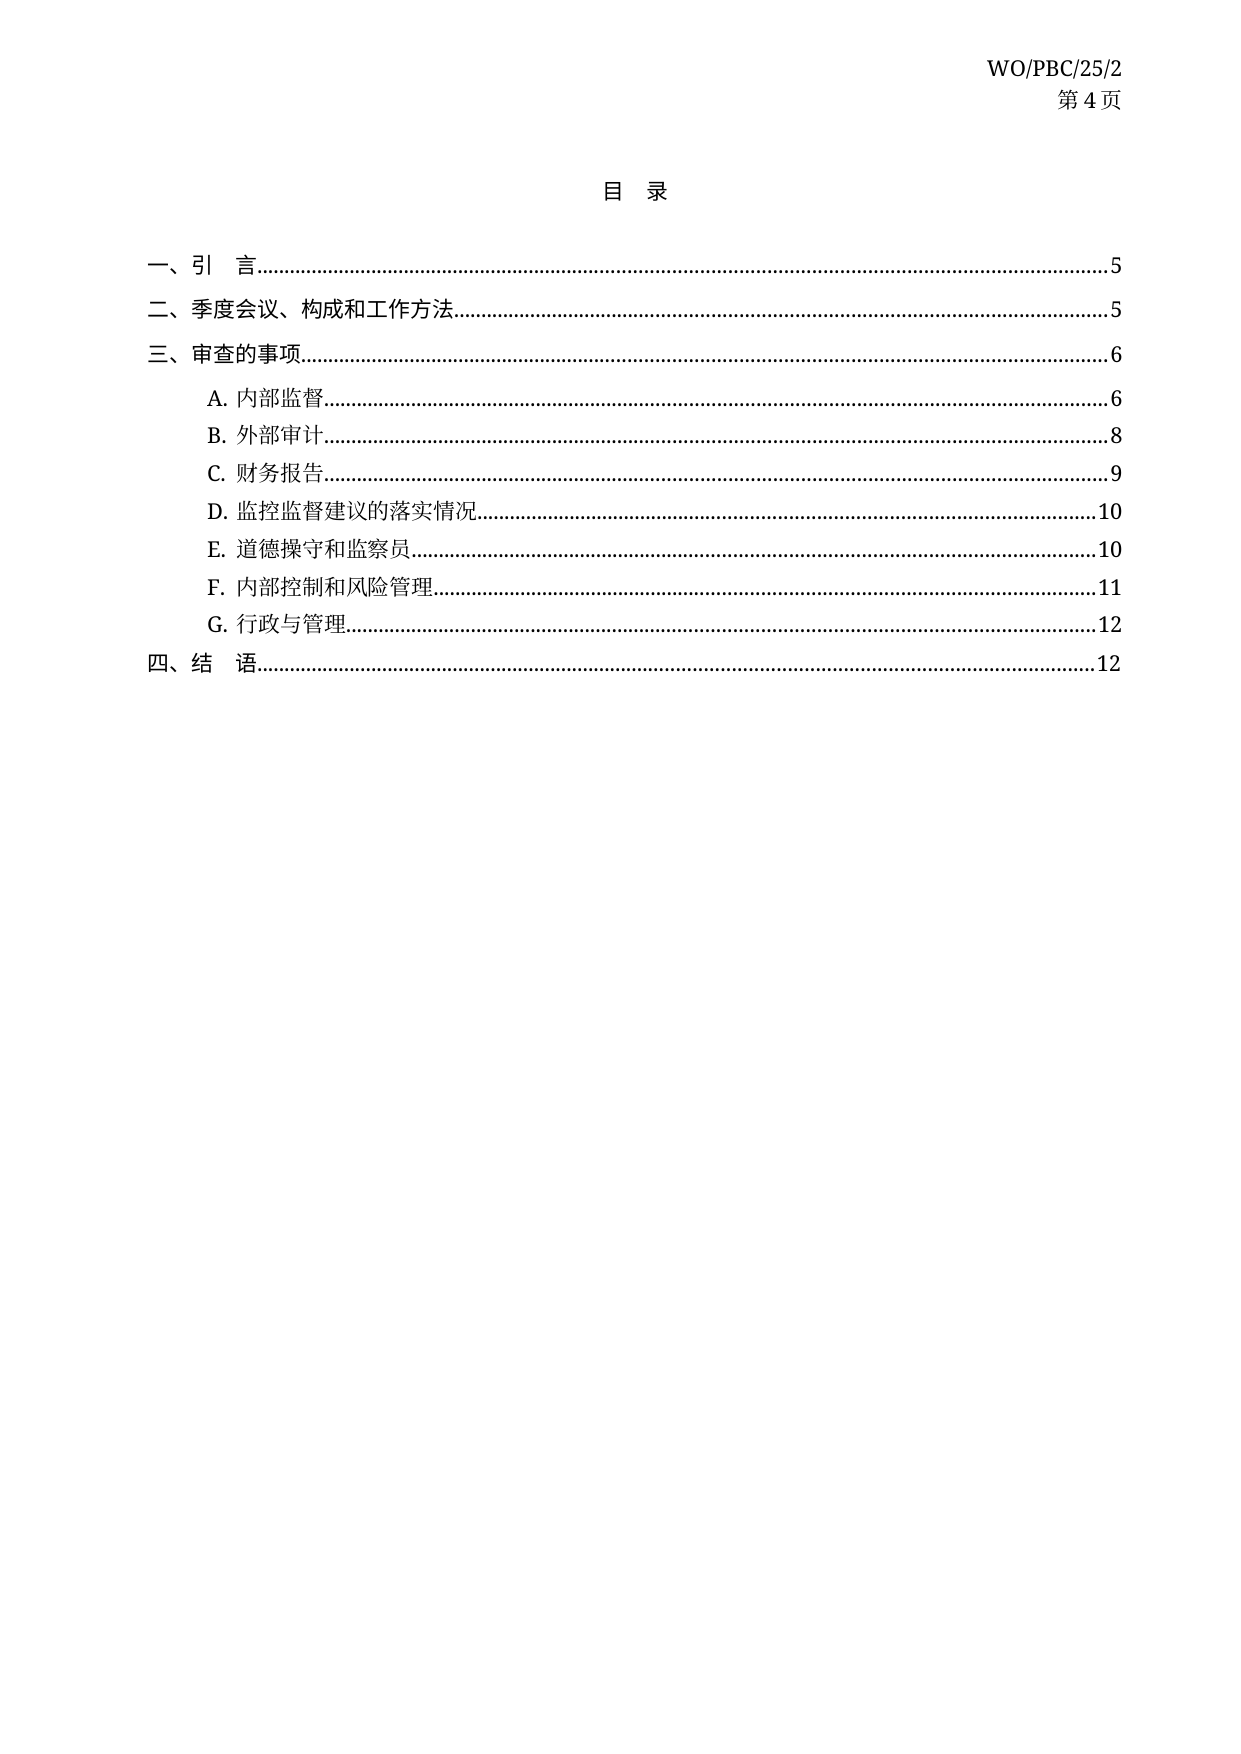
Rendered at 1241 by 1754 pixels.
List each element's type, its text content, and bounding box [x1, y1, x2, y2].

text 一、引 言 5 [148, 248, 1122, 280]
text 三、审查的事项 6 [148, 337, 1122, 368]
text A. 内部监督 6 [207, 381, 1122, 412]
text 目 录 [148, 174, 1122, 206]
text B. 外部审计 8 [207, 419, 1122, 450]
text F. 内部控制和风险管理 11 [207, 570, 1122, 601]
text E. 道德操守和监察员 10 [207, 532, 1122, 564]
text D. 监控监督建议的落实情况 10 [207, 494, 1122, 526]
text G. 行政与管理 12 [207, 608, 1122, 639]
text 二、季度会议、构成和工作方法 5 [148, 292, 1122, 324]
text 四、结 语 12 [148, 646, 1122, 677]
text C. 财务报告 9 [207, 456, 1122, 488]
